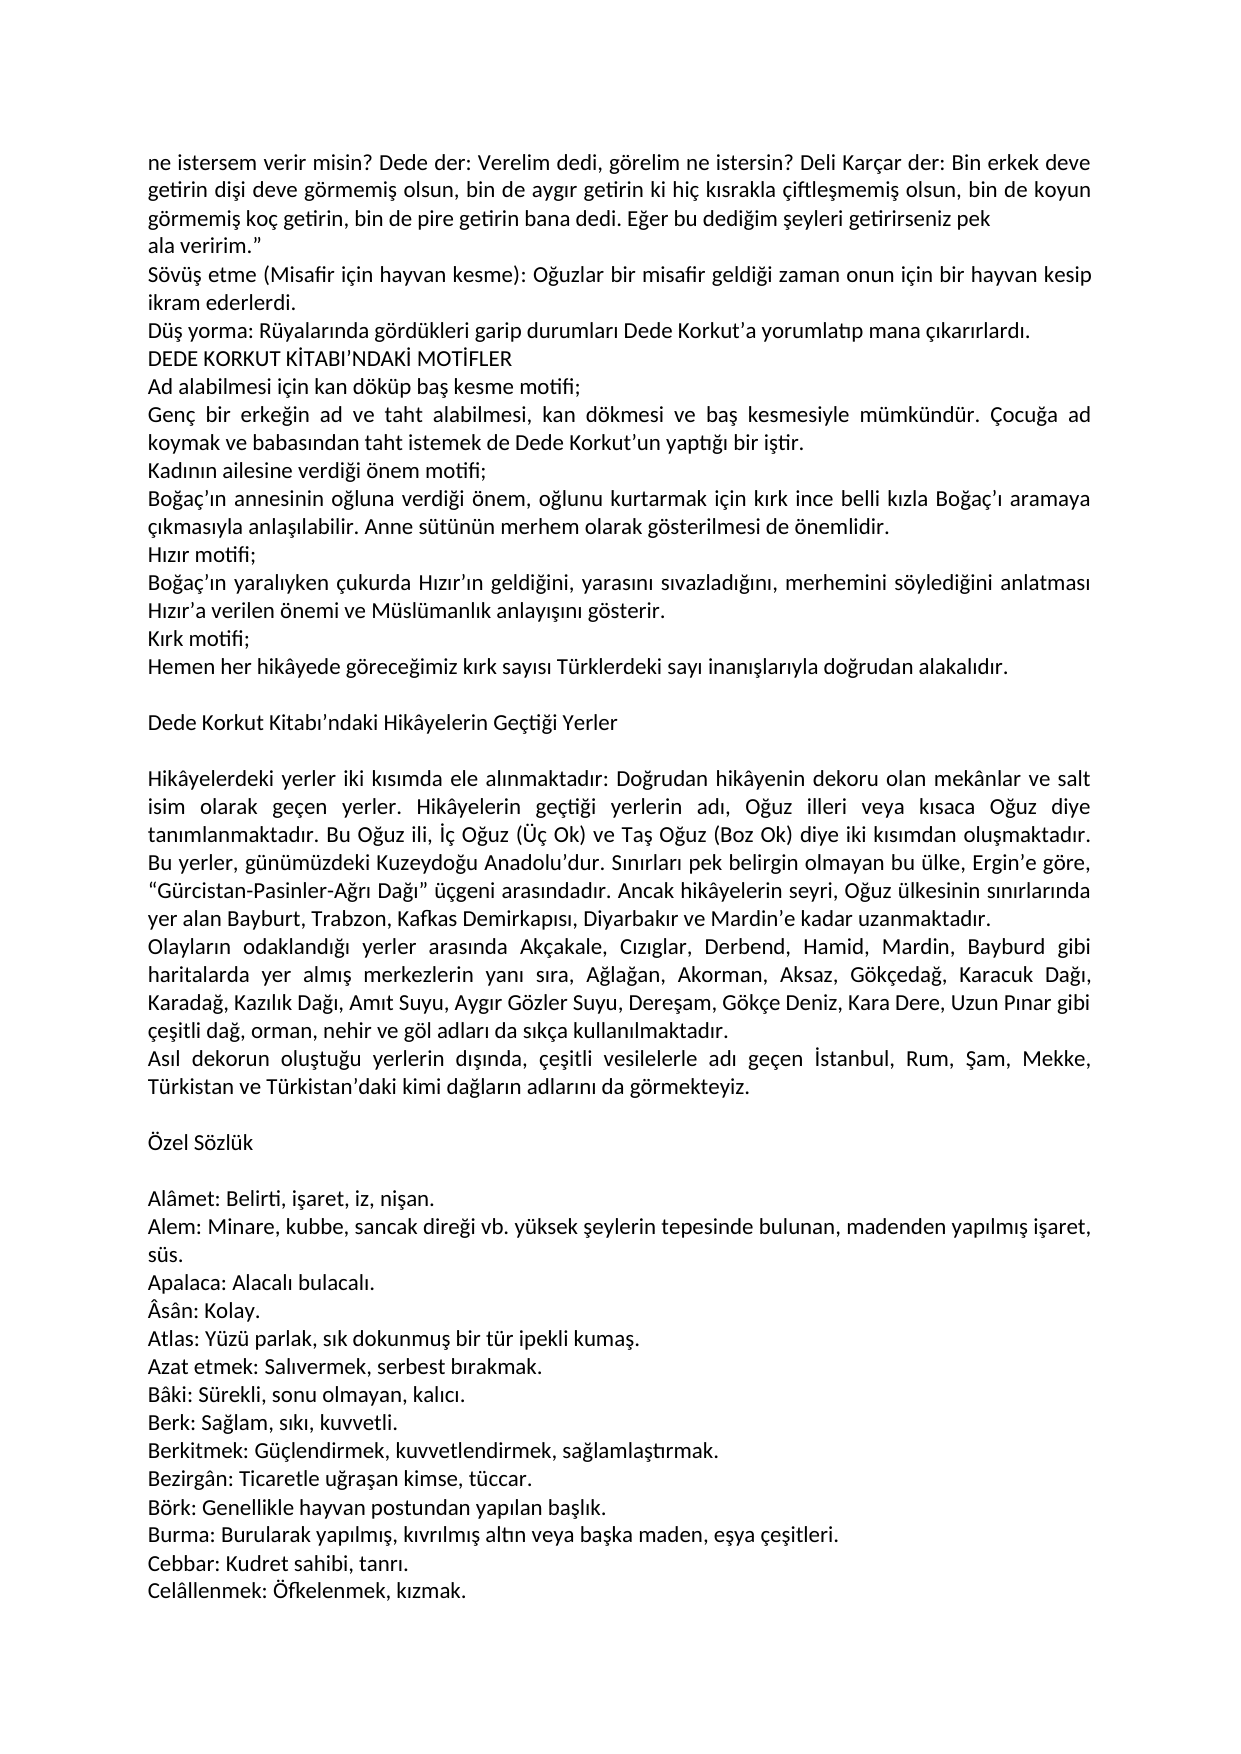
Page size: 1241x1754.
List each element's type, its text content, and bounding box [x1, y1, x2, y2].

text Âsân: Kolay. [148, 1296, 1093, 1324]
text Apalaca: Alacalı bulacalı. [148, 1268, 1093, 1296]
text ala veririm.” [148, 232, 1093, 260]
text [148, 148, 1093, 232]
text Bâki: Sürekli, sonu olmayan, kalıcı. [148, 1381, 1093, 1408]
text Düş yorma: Rüyalarında gördükleri garip durumları Dede Korkut’a yorumlatıp mana çıkarırlardı. [148, 316, 1093, 344]
text DEDE KORKUT KİTABI’NDAKİ MOTİFLER [148, 344, 1093, 372]
text Boğaç’ın annesinin oğluna verdiği önem, oğlunu kurtarmak için kırk ince belli kızla Boğaç’ı aramaya çıkmasıyla anlaşılabilir. Anne sütünün merhem olarak gösterilmesi de önemlidir. [148, 484, 1093, 540]
text Özel Sözlük [148, 1128, 1093, 1156]
text Börk: Genellikle hayvan postundan yapılan başlık. [148, 1493, 1093, 1521]
text Hemen her hikâyede göreceğimiz kırk sayısı Türklerdeki sayı inanışlarıyla doğrudan alakalıdır. [148, 652, 1093, 680]
text Dede Korkut Kitabı’ndaki Hikâyelerin Geçtiği Yerler [148, 708, 1093, 736]
text Hızır motifi; [148, 540, 1093, 568]
text Kırk motifi; [148, 624, 1093, 652]
text Alem: Minare, kubbe, sancak direği vb. yüksek şeylerin tepesinde bulunan, madenden yapılmış işaret, süs. [148, 1212, 1093, 1268]
text Sövüş etme (Misafir için hayvan kesme): Oğuzlar bir misafir geldiği zaman onun için bir hayvan kesip ikram ederlerdi. [148, 260, 1093, 316]
text Berkitmek: Güçlendirmek, kuvvetlendirmek, sağlamlaştırmak. [148, 1437, 1093, 1464]
text Bezirgân: Ticaretle uğraşan kimse, tüccar. [148, 1464, 1093, 1493]
text Boğaç’ın yaralıyken çukurda Hızır’ın geldiğini, yarasını sıvazladığını, merhemini söylediğini anlatması Hızır’a verilen önemi ve Müslümanlık anlayışını gösterir. [148, 568, 1093, 624]
text Olayların odaklandığı yerler arasında Akçakale, Cızıglar, Derbend, Hamid, Mardin, Bayburd gibi haritalarda yer almış merkezlerin yanı sıra, Ağlağan, Akorman, Aksaz, Gökçedağ, Karacuk Dağı, Karadağ, Kazılık Dağı, Amıt Suyu, Aygır Gözler Suyu, Dereşam, Gökçe Deniz, Kara Dere, Uzun Pınar gibi çeşitli dağ, orman, nehir ve göl adları da sıkça kullanılmaktadır. [148, 932, 1093, 1044]
text Hikâyelerdeki yerler iki kısımda ele alınmaktadır: Doğrudan hikâyenin dekoru olan mekânlar ve salt isim olarak geçen yerler. Hikâyelerin geçtiği yerlerin adı, Oğuz illeri veya kısaca Oğuz diye tanımlanmaktadır. Bu Oğuz ili, İç Oğuz (Üç Ok) ve Taş Oğuz (Boz Ok) diye iki kısımdan oluşmaktadır. Bu yerler, günümüzdeki Kuzeydoğu Anadolu’dur. Sınırları pek belirgin olmayan bu ülke, Ergin’e göre, “Gürcistan-Pasinler-Ağrı Dağı” üçgeni arasındadır. Ancak hikâyelerin seyri, Oğuz ülkesinin sınırlarında yer alan Bayburt, Trabzon, Kafkas Demirkapısı, Diyarbakır ve Mardin’e kadar uzanmaktadır. [148, 764, 1093, 932]
text Celâllenmek: Öfkelenmek, kızmak. [148, 1577, 1093, 1605]
text Ad alabilmesi için kan döküp baş kesme motifi; [148, 372, 1093, 400]
text Asıl dekorun oluştuğu yerlerin dışında, çeşitli vesilelerle adı geçen İstanbul, Rum, Şam, Mekke, Türkistan ve Türkistan’daki kimi dağların adlarını da görmekteyiz. [148, 1044, 1093, 1100]
text Alâmet: Belirti, işaret, iz, nişan. [148, 1184, 1093, 1212]
text Atlas: Yüzü parlak, sık dokunmuş bir tür ipekli kumaş. [148, 1324, 1093, 1352]
text Cebbar: Kudret sahibi, tanrı. [148, 1549, 1093, 1577]
text Genç bir erkeğin ad ve taht alabilmesi, kan dökmesi ve baş kesmesiyle mümkündür. Çocuğa ad koymak ve babasından taht istemek de Dede Korkut’un yaptığı bir iştir. [148, 400, 1093, 456]
text Berk: Sağlam, sıkı, kuvvetli. [148, 1408, 1093, 1437]
text Burma: Burularak yapılmış, kıvrılmış altın veya başka maden, eşya çeşitleri. [148, 1521, 1093, 1549]
text Kadının ailesine verdiği önem motifi; [148, 456, 1093, 484]
text Azat etmek: Salıvermek, serbest bırakmak. [148, 1352, 1093, 1381]
